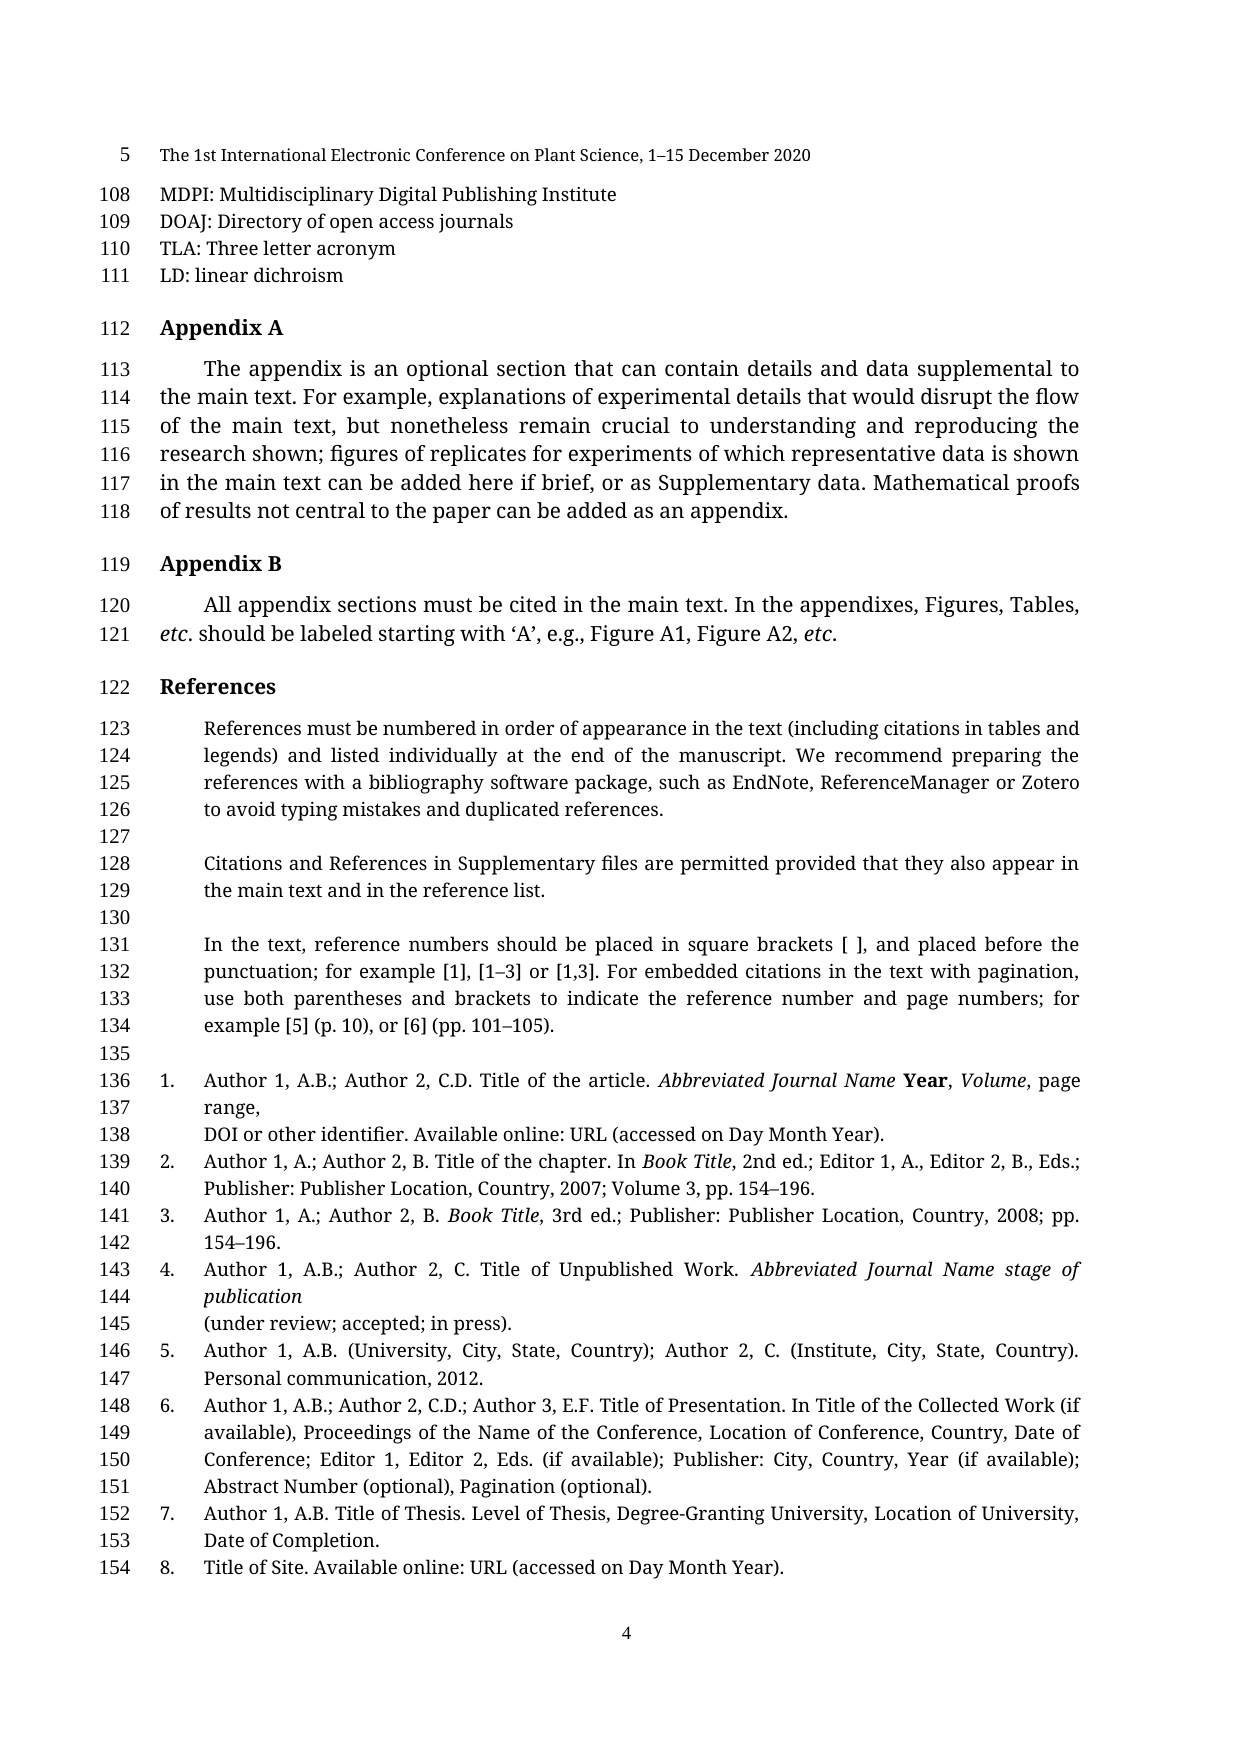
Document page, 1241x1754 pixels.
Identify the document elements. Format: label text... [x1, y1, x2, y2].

text All appendix sections must be cited in the main text. In the appendixes, Figures, Tables, etc. should be labeled starting with ‘A’, e.g., Figure A1, Figure A2, etc. [159, 590, 1081, 647]
list MDPI: Multidisciplinary Digital Publishing Institute [159, 179, 1081, 207]
subtitle References [159, 672, 1081, 701]
list DOAJ: Directory of open access journals [159, 207, 1081, 234]
text The appendix is an optional section that can contain details and data supplemental to the main text. For example, explanations of experimental details that would disrupt the flow of the main text, but nonetheless remain crucial to understanding and reproducing the research shown; figures of replicates for experiments of which representative data is shown in the main text can be added here if brief, or as Supplementary data. Mathematical proofs of results not central to the paper can be added as an appendix. [159, 354, 1081, 524]
list Author 1, A.B. (University, City, State, Country); Author 2, C. (Institute, City, State, Country). Personal communication, 2012. [159, 1336, 1081, 1390]
list LD: linear dichroism [159, 261, 1081, 288]
list References must be numbered in order of appearance in the text (including citations in tables and legends) and listed individually at the end of the manuscript. We recommend preparing the references with a bibliography software package, such as EndNote, ReferenceManager or Zotero to avoid typing mistakes and duplicated references. [204, 713, 1081, 822]
list Citations and References in Supplementary files are permitted provided that they also appear in the main text and in the reference list. [204, 849, 1081, 903]
list TLA: Three letter acronym [159, 234, 1081, 261]
text Author 1, A.B. Title of Thesis. Level of Thesis, Degree-Granting University, Location of University, Date of Completion. [159, 1499, 1081, 1553]
subtitle Appendix A [159, 313, 1081, 341]
list Author 1, A.B.; Author 2, C.D. Title of the article. Abbreviated Journal Name Year, Volume, page range, DOI or other identifier. Available online: URL (accessed on Day Month Year). [159, 1065, 1081, 1147]
subtitle Appendix B [159, 549, 1081, 578]
list Author 1, A.; Author 2, B. Title of the chapter. In Book Title, 2nd ed.; Editor 1, A., Editor 2, B., Eds.; Publisher: Publisher Location, Country, 2007; Volume 3, pp. 154–196. [159, 1147, 1081, 1201]
text Title of Site. Available online: URL (accessed on Day Month Year). [159, 1553, 1081, 1580]
list Author 1, A.B.; Author 2, C.D.; Author 3, E.F. Title of Presentation. In Title of the Collected Work (if available), Proceedings of the Name of the Conference, Location of Conference, Country, Date of Conference; Editor 1, Editor 2, Eds. (if available); Publisher: City, Country, Year (if available); Abstract Number (optional), Pagination (optional). [159, 1390, 1081, 1499]
list In the text, reference numbers should be placed in square brackets [ ], and placed before the punctuation; for example [1], [1–3] or [1,3]. For embedded citations in the text with pagination, use both parentheses and brackets to indicate the reference number and page numbers; for example [5] (p. 10), or [6] (pp. 101–105). [204, 930, 1081, 1038]
list Author 1, A.B.; Author 2, C. Title of Unpublished Work. Abbreviated Journal Name stage of publication (under review; accepted; in press). [159, 1255, 1081, 1336]
list Author 1, A.; Author 2, B. Book Title, 3rd ed.; Publisher: Publisher Location, Country, 2008; pp. 154–196. [159, 1201, 1081, 1255]
